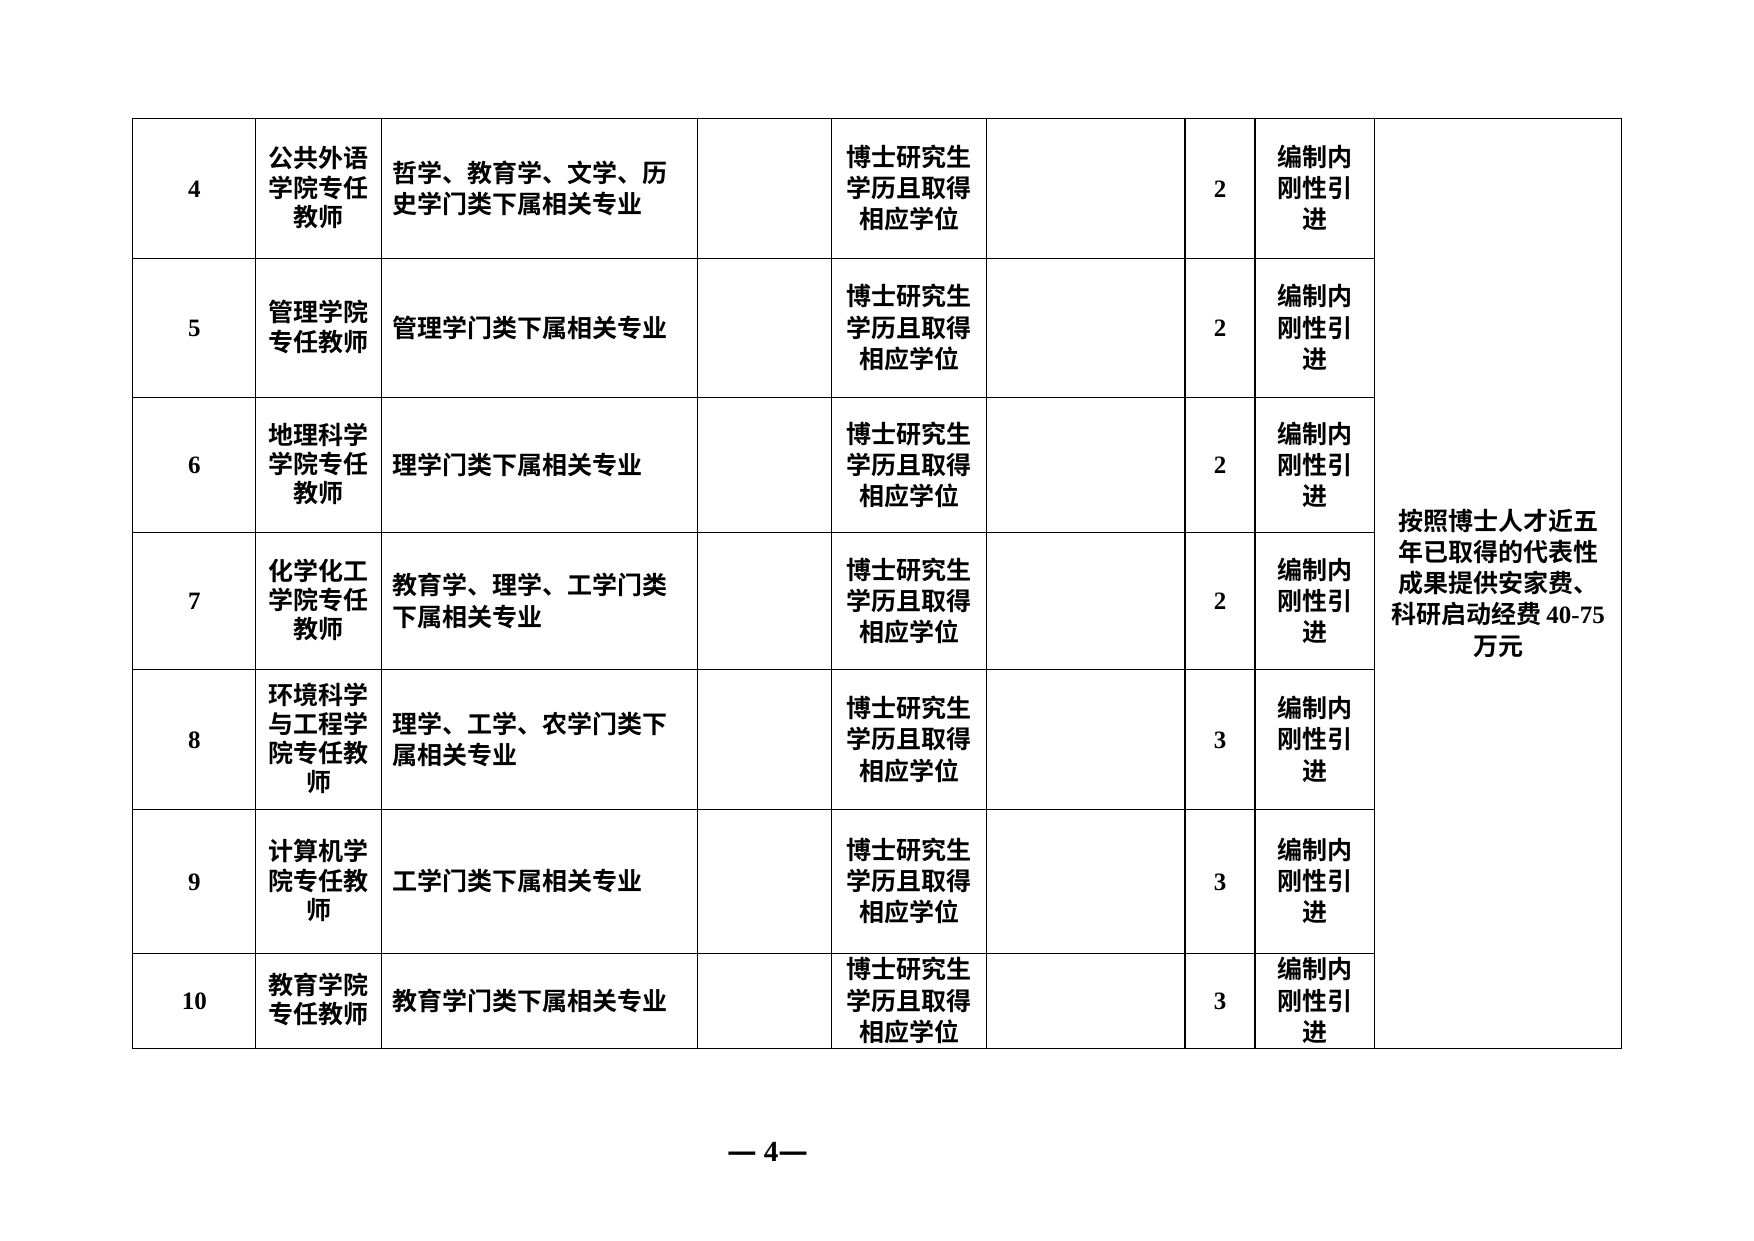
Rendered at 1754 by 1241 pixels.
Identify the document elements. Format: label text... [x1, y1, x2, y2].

table_header 2 [1186, 119, 1254, 257]
table_cell 博士研究生学历且取得相应学位 [832, 670, 986, 809]
table_cell 2 [1186, 398, 1254, 532]
table_cell [698, 954, 831, 1047]
table_cell 教育学门类下属相关专业 [382, 954, 697, 1047]
table_cell 理学、工学、农学门类下属相关专业 [382, 670, 697, 809]
table_cell 环境科学与工程学院专任教师 [256, 670, 381, 809]
table_cell 工学门类下属相关专业 [382, 810, 697, 953]
table_cell 理学门类下属相关专业 [382, 398, 697, 532]
table_cell 编制内刚性引进 [1256, 670, 1374, 809]
table_cell 博士研究生学历且取得相应学位 [832, 533, 986, 669]
table_header 4 [133, 119, 255, 257]
table_cell 博士研究生学历且取得相应学位 [832, 398, 986, 532]
table_cell 3 [1186, 670, 1254, 809]
table_cell 计算机学院专任教师 [256, 810, 381, 953]
table_header 博士研究生学历且取得相应学位 [832, 119, 986, 257]
table_cell 管理学院 专任教师 [256, 259, 381, 397]
table_cell 2 [1186, 533, 1254, 669]
table_cell [698, 259, 831, 397]
table_cell [987, 954, 1184, 1047]
table_cell 8 [133, 670, 255, 809]
table_cell 化学化工学院专任教师 [256, 533, 381, 669]
table_cell 6 [133, 398, 255, 532]
table_cell 3 [1186, 954, 1254, 1047]
table_cell [987, 398, 1184, 532]
table_cell [698, 533, 831, 669]
table_cell 2 [1186, 259, 1254, 397]
table_cell 5 [133, 259, 255, 397]
table_cell 博士研究生学历且取得相应学位 [832, 810, 986, 953]
table_cell 博士研究生学历且取得相应学位 [832, 954, 986, 1047]
table_cell 7 [133, 533, 255, 669]
table_header [698, 119, 831, 257]
table_cell 地理科学学院专任教师 [256, 398, 381, 532]
table_cell 博士研究生学历且取得相应学位 [832, 259, 986, 397]
table_cell [987, 259, 1184, 397]
table_cell 编制内刚性引进 [1256, 954, 1374, 1047]
table_cell [698, 810, 831, 953]
table_cell [987, 670, 1184, 809]
table_cell 编制内刚性引进 [1256, 533, 1374, 669]
table_cell 3 [1186, 810, 1254, 953]
table_cell 编制内刚性引进 [1256, 398, 1374, 532]
table_cell 9 [133, 810, 255, 953]
table_cell 10 [133, 954, 255, 1047]
table_cell 编制内刚性引进 [1256, 810, 1374, 953]
table_cell [698, 398, 831, 532]
table_cell 教育学、理学、工学门类下属相关专业 [382, 533, 697, 669]
table_header [987, 119, 1184, 257]
table_header 按照博士人才近五年已取得的代表性成果提供安家费、科研启动经费40-75万元 [1375, 119, 1621, 1047]
table_cell 编制内刚性引进 [1256, 259, 1374, 397]
table_header 公共外语学院专任教师 [256, 119, 381, 257]
table_cell 教育学院 专任教师 [256, 954, 381, 1047]
table_header 哲学、教育学、文学、历史学门类下属相关专业 [382, 119, 697, 257]
table_cell 管理学门类下属相关专业 [382, 259, 697, 397]
table_cell [698, 670, 831, 809]
table_cell [987, 533, 1184, 669]
table_cell [987, 810, 1184, 953]
table_header 编制内刚性引进 [1256, 119, 1374, 257]
